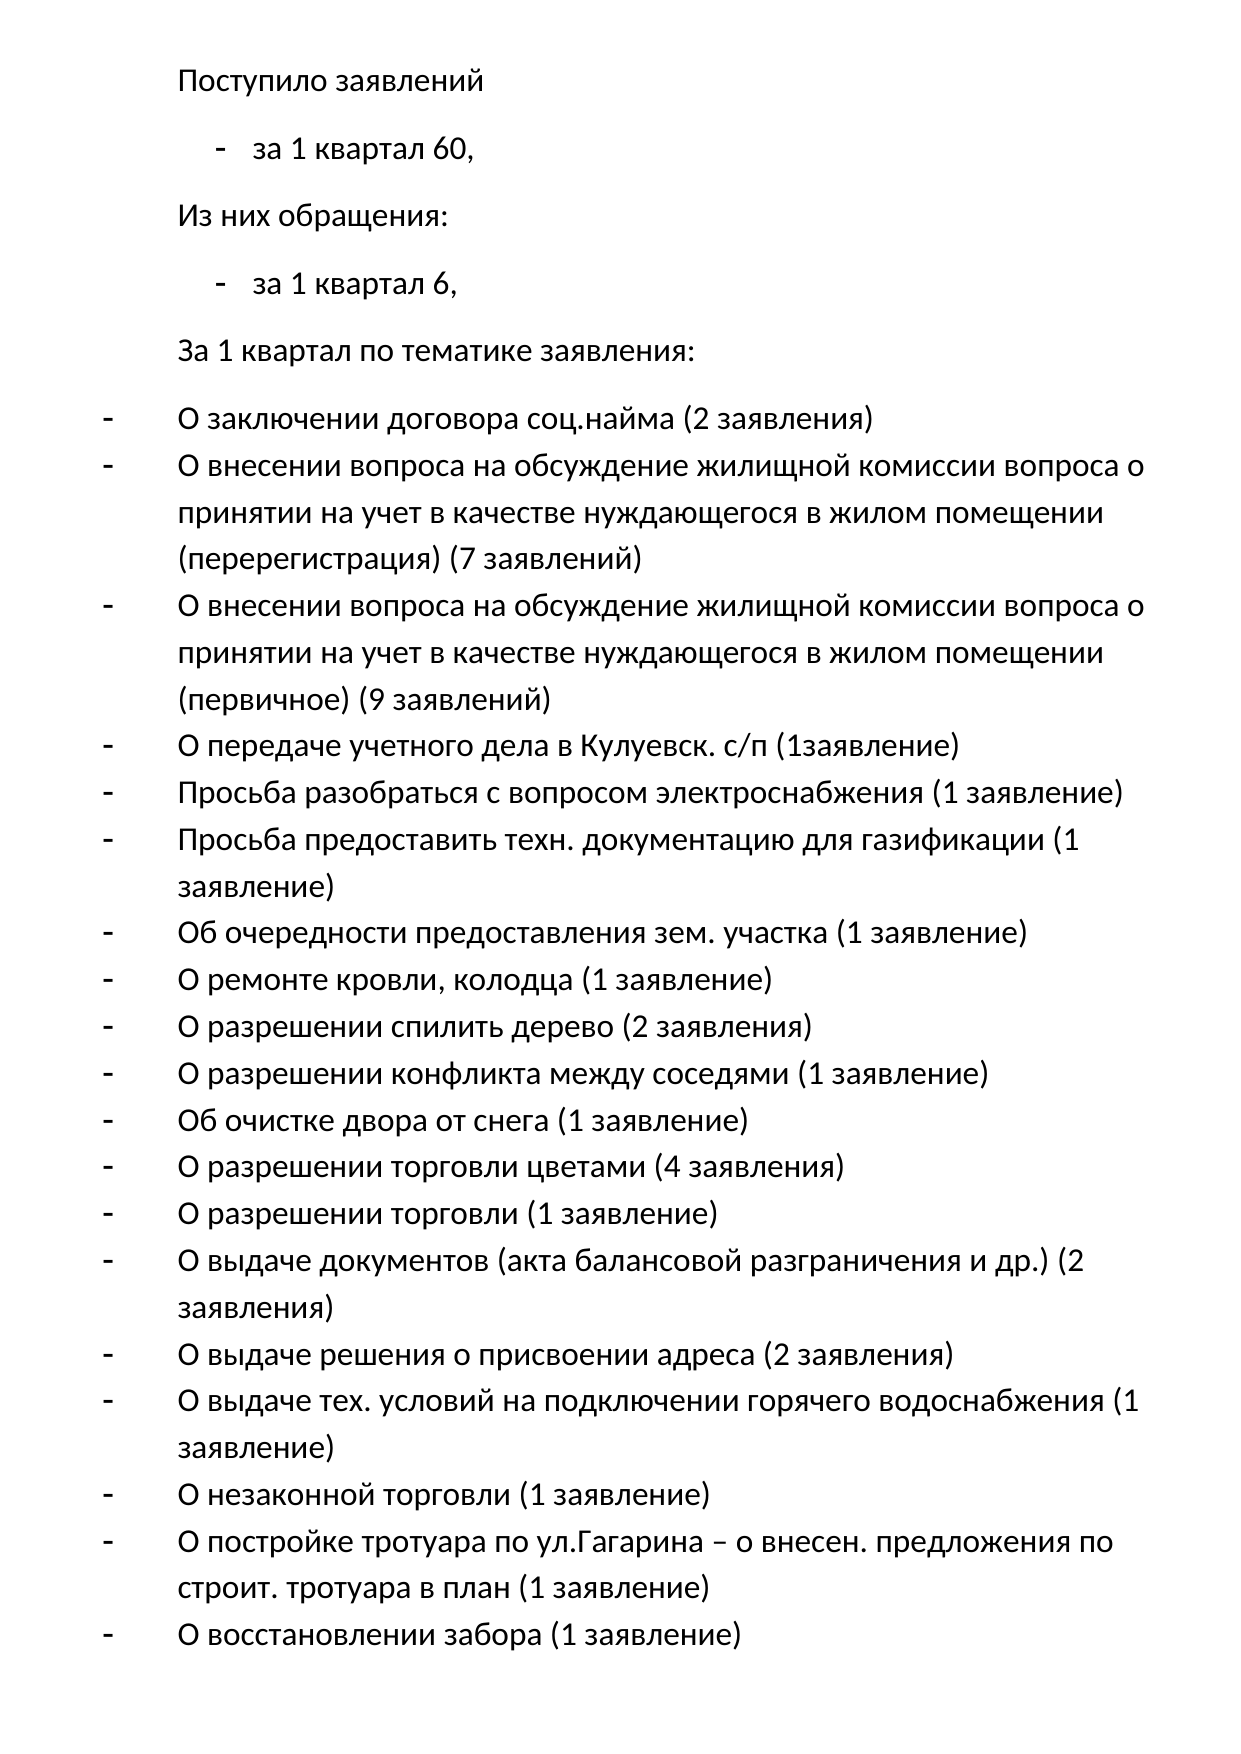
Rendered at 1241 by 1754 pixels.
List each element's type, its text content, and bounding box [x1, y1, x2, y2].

text Поступило заявлений [177, 59, 1181, 100]
list О выдаче документов (акта балансовой разграничения и др.) (2 заявления) [102, 1239, 1181, 1326]
text За 1 квартал по тематике заявления: [177, 329, 1181, 370]
list О внесении вопроса на обсуждение жилищной комиссии вопроса о принятии на учет в качестве нуждающегося в жилом помещении (первичное) (9 заявлений) [102, 584, 1181, 718]
text Из них обращения: [177, 194, 1181, 235]
list за 1 квартал 60, [215, 127, 1181, 167]
list Просьба предоставить техн. документацию для газификации (1 заявление) [102, 818, 1181, 906]
list О внесении вопроса на обсуждение жилищной комиссии вопроса о принятии на учет в качестве нуждающегося в жилом помещении (перерегистрация) (7 заявлений) [102, 444, 1181, 578]
list О незаконной торговли (1 заявление) [102, 1473, 1181, 1513]
list О ремонте кровли, колодца (1 заявление) [102, 958, 1181, 999]
list О разрешении спилить дерево (2 заявления) [102, 1005, 1181, 1046]
list О постройке тротуара по ул.Гагарина – о внесен. предложения по строит. тротуара в план (1 заявление) [102, 1519, 1181, 1607]
list за 1 квартал 6, [215, 262, 1181, 303]
list О выдаче решения о присвоении адреса (2 заявления) [102, 1332, 1181, 1373]
list Просьба разобраться с вопросом электроснабжения (1 заявление) [102, 771, 1181, 812]
list Об очистке двора от снега (1 заявление) [102, 1099, 1181, 1139]
list О заключении договора соц.найма (2 заявления) [102, 397, 1181, 438]
list О разрешении торговли цветами (4 заявления) [102, 1145, 1181, 1186]
list Об очередности предоставления зем. участка (1 заявление) [102, 912, 1181, 952]
list О выдаче тех. условий на подключении горячего водоснабжения (1 заявление) [102, 1379, 1181, 1467]
list О разрешении торговли (1 заявление) [102, 1192, 1181, 1233]
list О разрешении конфликта между соседями (1 заявление) [102, 1052, 1181, 1093]
list О передаче учетного дела в Кулуевск. с/п (1заявление) [102, 724, 1181, 765]
list О восстановлении забора (1 заявление) [102, 1613, 1181, 1654]
